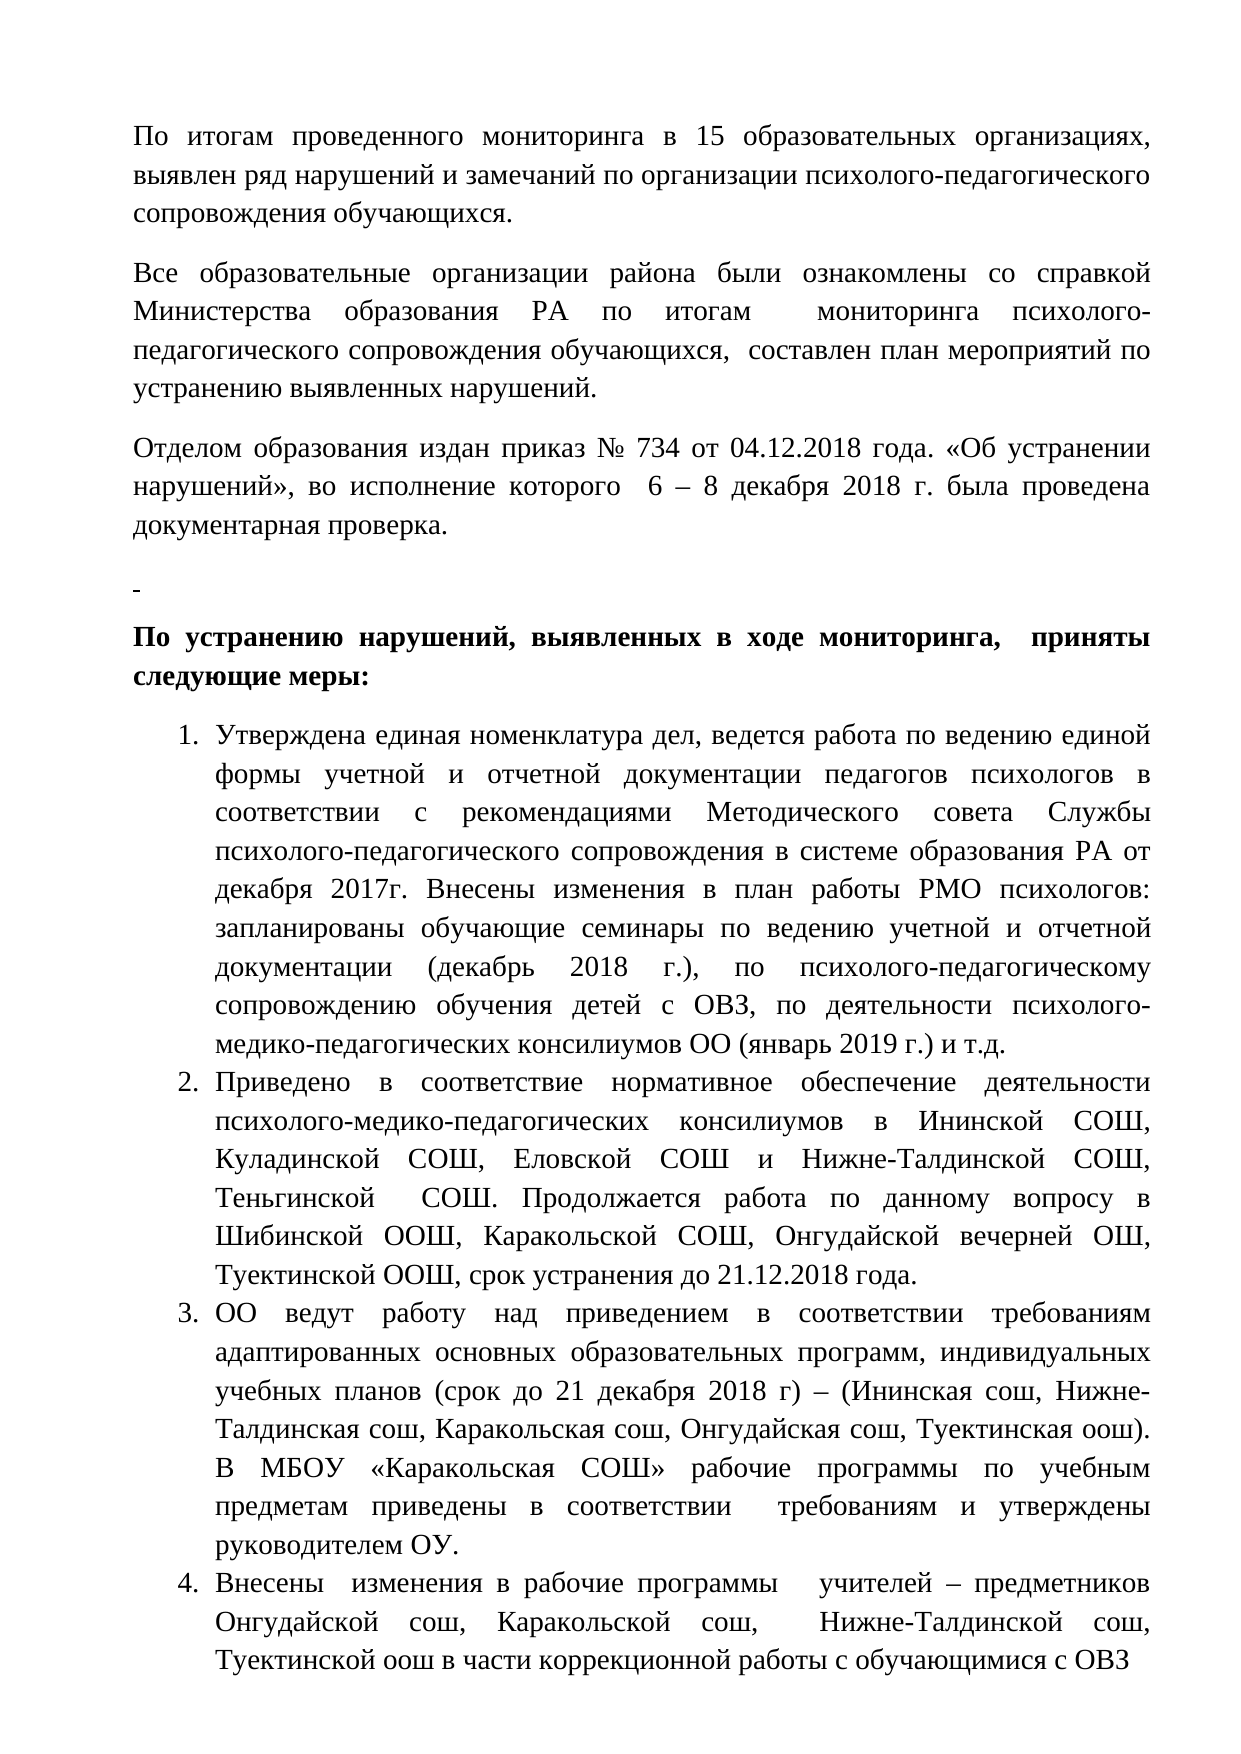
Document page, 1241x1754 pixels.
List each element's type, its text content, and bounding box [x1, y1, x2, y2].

text По устранению нарушений, выявленных в ходе мониторинга, приняты следующие меры: [133, 619, 1152, 692]
list Внесены изменения в рабочие программы учителей – предметников Онгудайской сош, Каракольской сош, Нижне-Талдинской сош, Туектинской оош в части коррекционной работы с обучающимися с ОВЗ [177, 1565, 1152, 1676]
list Утверждена единая номенклатура дел, ведется работа по ведению единой формы учетной и отчетной документации педагогов психологов в соответствии с рекомендациями Методического совета Службы психолого-педагогического сопровождения в системе образования РА от декабря 2017г. Внесены изменения в план работы РМО психологов: запланированы обучающие семинары по ведению учетной и отчетной документации (декабрь 2018 г.), по психолого-педагогическому сопровождению обучения детей с ОВЗ, по деятельности психолого-медико-педагогических консилиумов ОО (январь 2019 г.) и т.д. [177, 717, 1152, 1059]
list Приведено в соответствие нормативное обеспечение деятельности психолого-медико-педагогических консилиумов в Ининской СОШ, Куладинской СОШ, Еловской СОШ и Нижне-Талдинской СОШ, Теньгинской СОШ. Продолжается работа по данному вопросу в Шибинской ООШ, Каракольской СОШ, Онгудайской вечерней ОШ, Туектинской ООШ, срок устранения до 21.12.2018 года. [177, 1064, 1152, 1291]
text По итогам проведенного мониторинга в 15 образовательных организациях, выявлен ряд нарушений и замечаний по организации психолого-педагогического сопровождения обучающихся. [133, 118, 1152, 229]
text Все образовательные организации района были ознакомлены со справкой Министерства образования РА по итогам мониторинга психолого-педагогического сопровождения обучающихся, составлен план мероприятий по устранению выявленных нарушений. [133, 255, 1152, 404]
list ОО ведут работу над приведением в соответствии требованиям адаптированных основных образовательных программ, индивидуальных учебных планов (срок до 21 декабря 2018 г) – (Ининская сош, Нижне-Талдинская сош, Каракольская сош, Онгудайская сош, Туектинская оош). В МБОУ «Каракольская СОШ» рабочие программы по учебным предметам приведены в соответствии требованиям и утверждены руководителем ОУ. [177, 1296, 1152, 1560]
text Отделом образования издан приказ № 734 от 04.12.2018 года. «Об устранении нарушений», во исполнение которого 6 – 8 декабря 2018 г. была проведена документарная проверка. [133, 430, 1152, 541]
